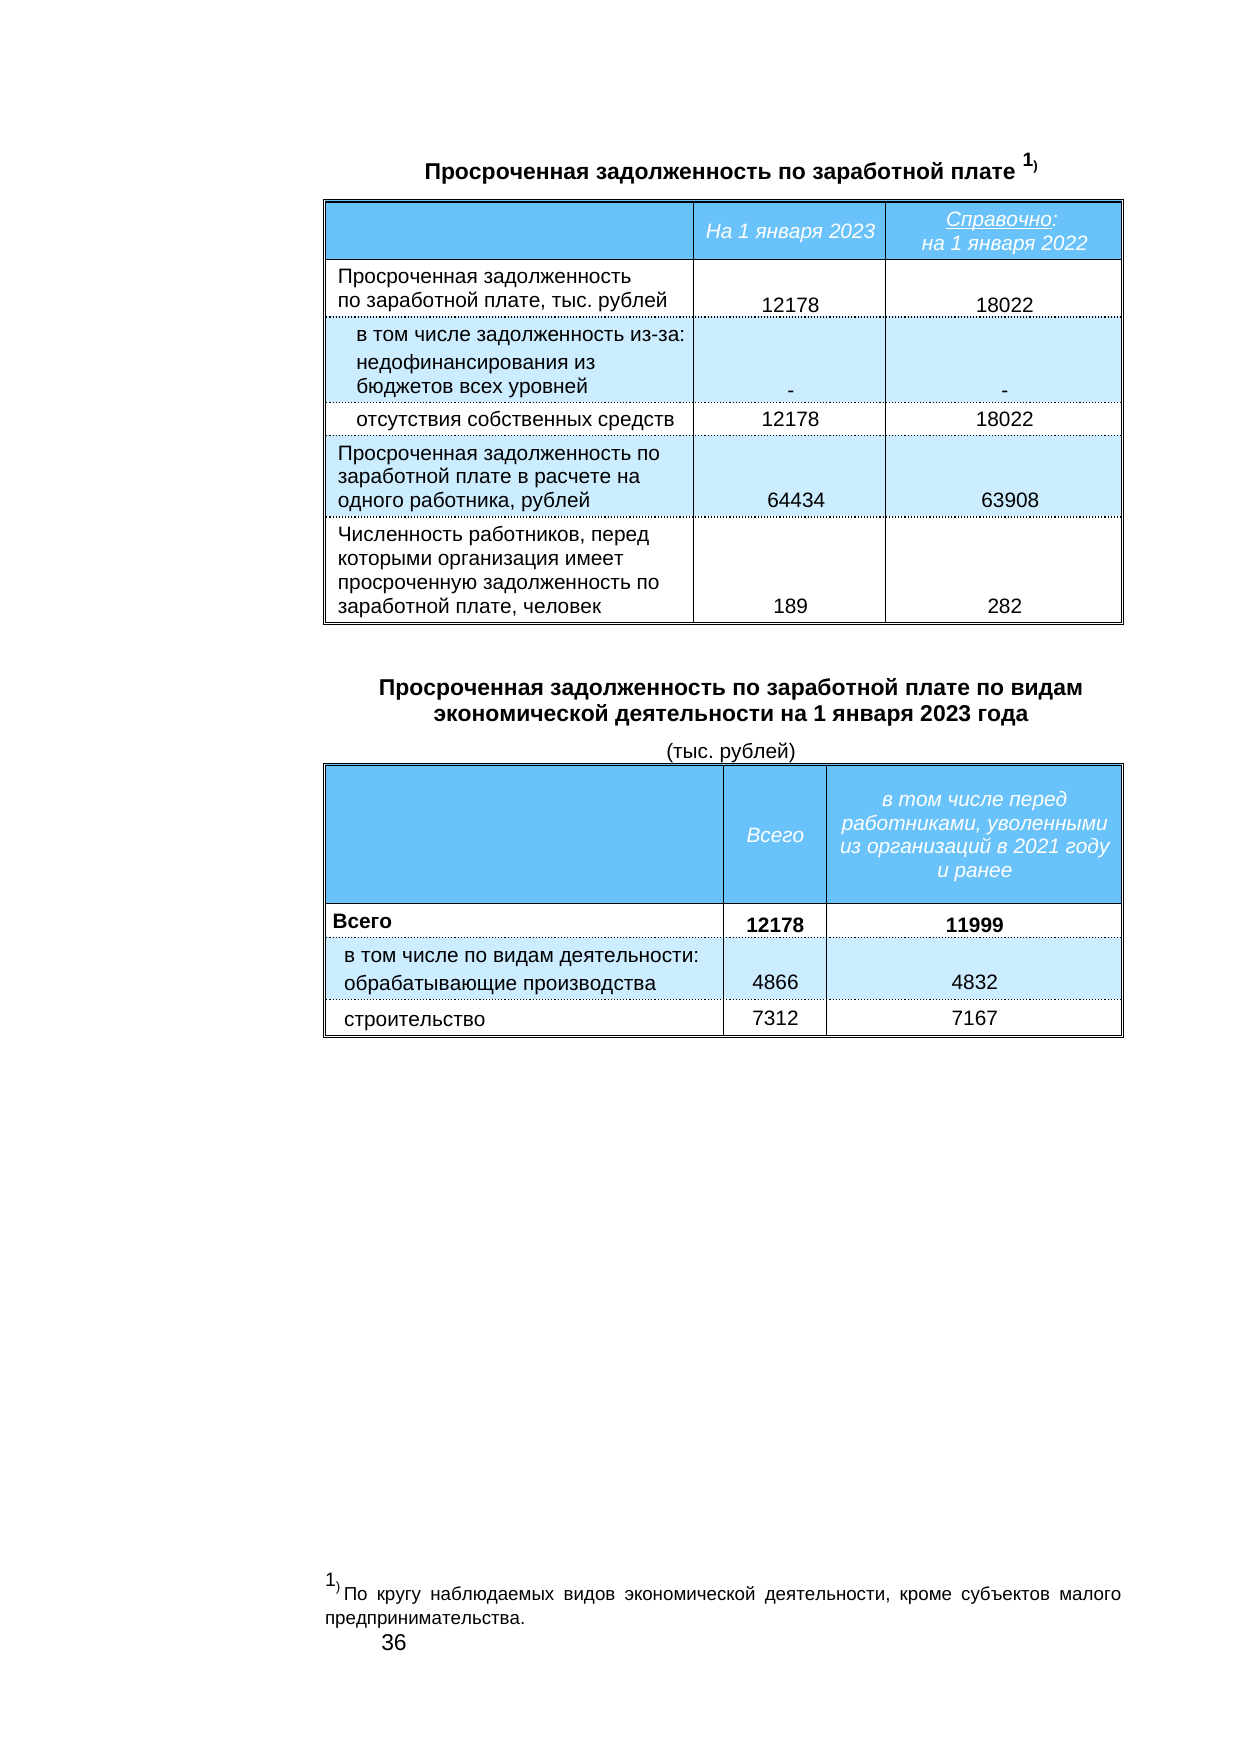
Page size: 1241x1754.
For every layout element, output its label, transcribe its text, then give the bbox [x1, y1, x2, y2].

text Просроченная задолженность по заработной плате по видам экономической деятельности на 1 января 2023 года [339, 674, 1122, 726]
table_cell в том числе по видам деятельности: обрабатывающие производства [326, 937, 723, 999]
table_cell отсутствия собственных средств [326, 402, 693, 435]
table_cell Просроченная задолженность по заработной плате, тыс. рублей [326, 260, 693, 316]
table_cell 12178 [694, 260, 885, 316]
text Просроченная задолженность по заработной плате ) [339, 148, 1122, 187]
table_cell 63908 [886, 435, 1121, 516]
table_header Всего [724, 766, 826, 903]
table_cell 282 [886, 516, 1121, 622]
text (тыс. рублей) [339, 739, 1122, 763]
table_header На 1 января 2023 [694, 203, 885, 259]
table_cell 12178 [724, 904, 826, 937]
table_cell 189 [694, 516, 885, 622]
table_header в том числе перед работниками, уволенными из организаций в 2021 году и ранее [827, 766, 1121, 903]
table_cell 18022 [886, 260, 1121, 316]
table_cell 18022 [886, 402, 1121, 435]
table_header Справочно: на 1 января 2022 [886, 203, 1121, 259]
table_cell Просроченная задолженность по заработной плате в расчете на одного работника, рублей [326, 435, 693, 516]
table_cell 12178 [694, 402, 885, 435]
table_cell в том числе задолженность из-за: недофинансирования из бюджетов всех уровней [326, 316, 693, 402]
table_header [326, 766, 723, 903]
table_cell 11999 [827, 904, 1121, 937]
table_header [326, 203, 693, 259]
table_cell 7312 [724, 999, 826, 1035]
table_cell - [694, 316, 885, 402]
table_cell Численность работников, перед которыми организация имеет просроченную задолженность по заработной плате, человек [326, 516, 693, 622]
table_cell 64434 [694, 435, 885, 516]
table_cell строительство [326, 999, 723, 1035]
table_cell 4866 [724, 937, 826, 999]
table_cell 7167 [827, 999, 1121, 1035]
table_cell - [886, 316, 1121, 402]
table_cell 4832 [827, 937, 1121, 999]
table_cell Всего [326, 904, 723, 937]
